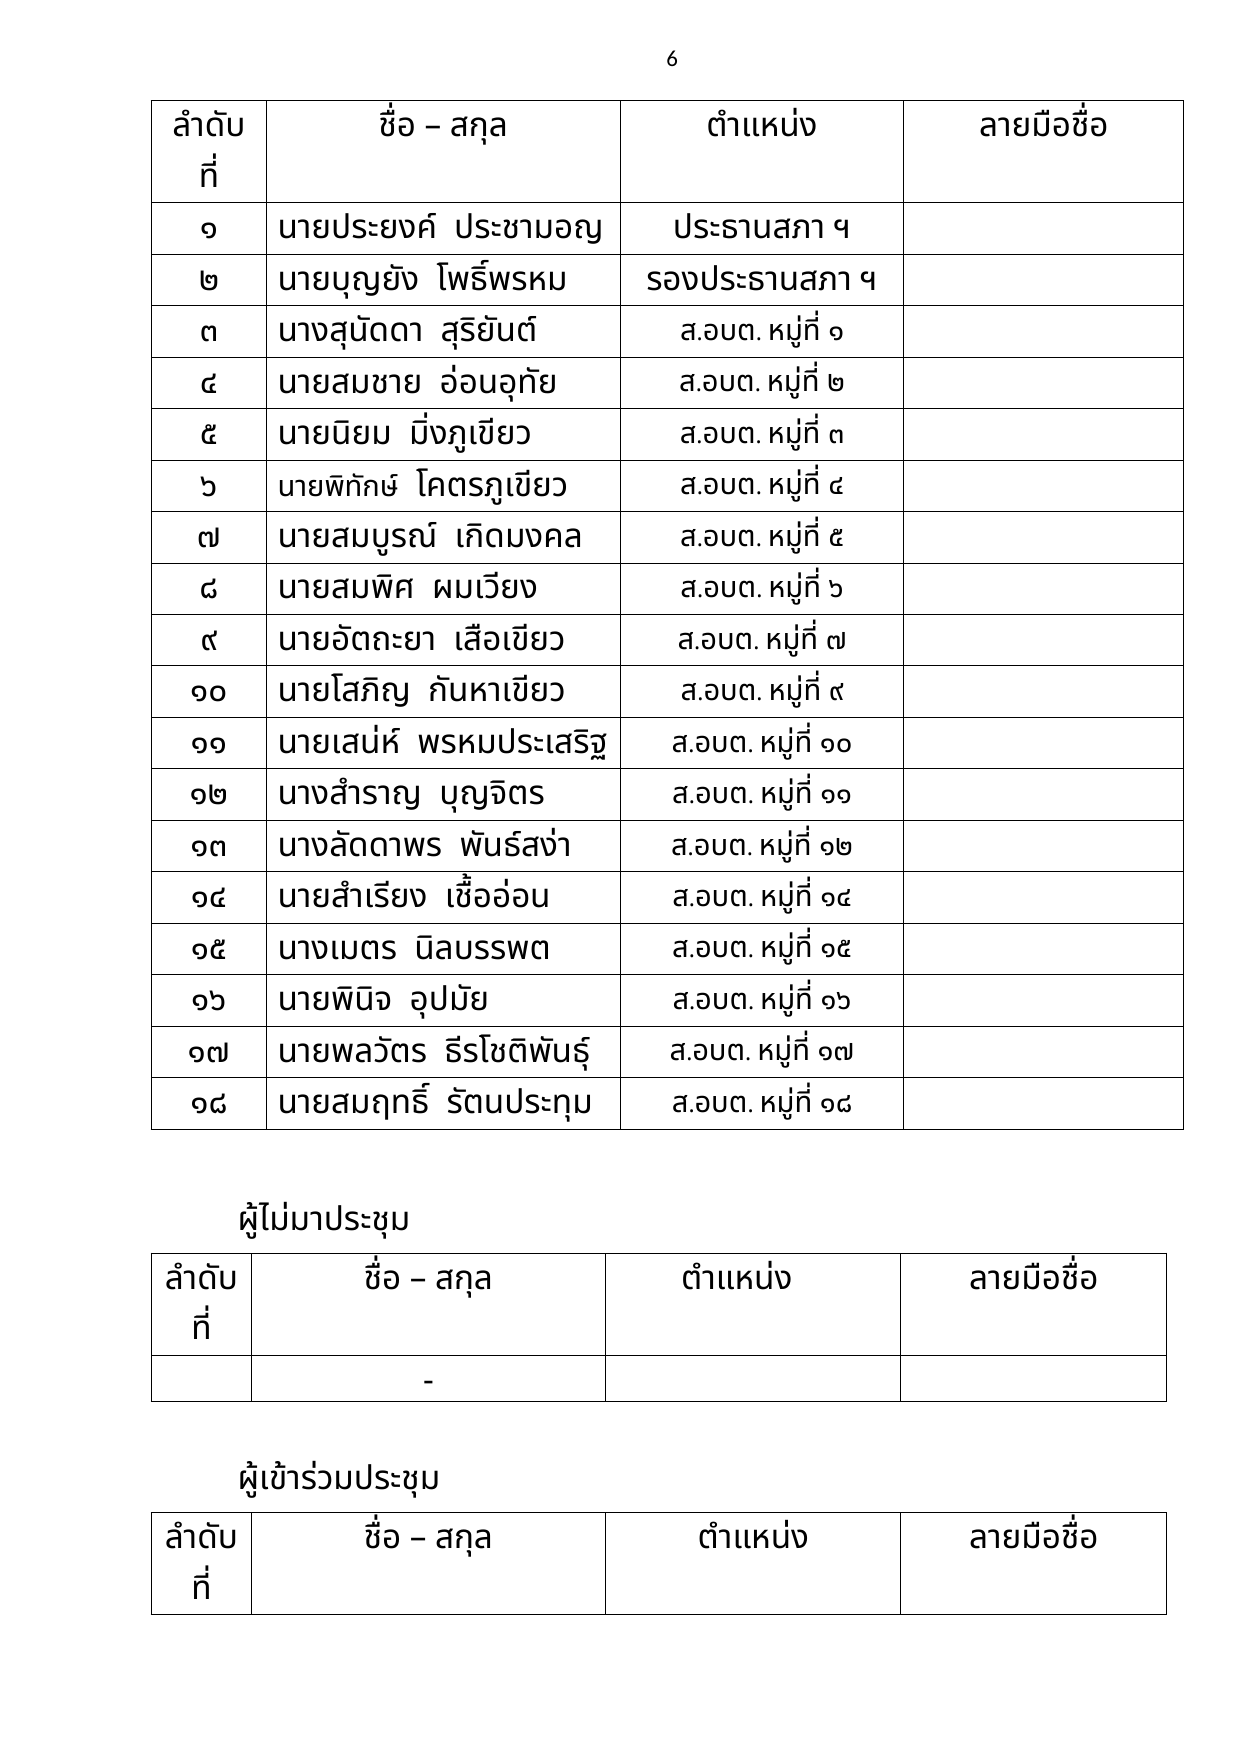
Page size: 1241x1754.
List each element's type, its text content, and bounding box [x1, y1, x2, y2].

table_cell ๑๒ [152, 769, 266, 820]
table_cell ๕ [152, 409, 266, 459]
table_cell ๘ [152, 564, 266, 614]
table_cell ส.อบต. หมู่ที่ ๒ [621, 358, 903, 408]
table_cell นางเมตร นิลบรรพต [267, 924, 620, 974]
table_cell นายนิยม มิ่งภูเขียว [267, 409, 620, 459]
table_cell [904, 975, 1183, 1026]
table_cell [904, 872, 1183, 923]
table_cell นายประยงค์ ประชามอญ [267, 203, 620, 254]
table_header ตำแหน่ง [606, 1513, 900, 1614]
table_cell ส.อบต. หมู่ที่ ๑๔ [621, 872, 903, 923]
table_cell นางสุนัดดา สุริยันต์ [267, 306, 620, 357]
table_header ลายมือชื่อ [901, 1254, 1166, 1354]
table_cell นายอัตถะยา เสือเขียว [267, 615, 620, 665]
table_cell [901, 1356, 1166, 1401]
table_header ลำดับที่ [152, 1254, 251, 1354]
table_cell ๑๗ [152, 1027, 266, 1077]
table_header ลายมือชื่อ [904, 101, 1183, 202]
table_cell ส.อบต. หมู่ที่ ๑๖ [621, 975, 903, 1026]
table_header ชื่อ – สกุล [267, 101, 620, 202]
table_header ลำดับที่ [152, 101, 266, 202]
table_cell [904, 358, 1183, 408]
table_cell ส.อบต. หมู่ที่ ๙ [621, 666, 903, 717]
table_cell ส.อบต. หมู่ที่ ๗ [621, 615, 903, 665]
table_cell รองประธานสภา ฯ [621, 255, 903, 305]
table_cell ๑๐ [152, 666, 266, 717]
table_cell ส.อบต. หมู่ที่ ๑๗ [621, 1027, 903, 1077]
table_header ลายมือชื่อ [901, 1513, 1166, 1614]
table_cell ๓ [152, 306, 266, 357]
text ผู้เข้าร่วมประชุม [162, 1454, 1181, 1505]
table_cell [152, 1356, 251, 1401]
table_cell นายสมฤทธิ์ รัตนประทุม [267, 1078, 620, 1128]
table_cell ๔ [152, 358, 266, 408]
table_cell ส.อบต. หมู่ที่ ๓ [621, 409, 903, 459]
table_cell ส.อบต. หมู่ที่ ๔ [621, 461, 903, 511]
table_cell นายโสภิญ กันหาเขียว [267, 666, 620, 717]
table_cell ๑๘ [152, 1078, 266, 1128]
table_cell [904, 666, 1183, 717]
table_cell [904, 615, 1183, 665]
table_cell นายพินิจ อุปมัย [267, 975, 620, 1026]
table_cell นางสำราญ บุญจิตร [267, 769, 620, 820]
table_cell นายสมพิศ ผมเวียง [267, 564, 620, 614]
table_cell ๙ [152, 615, 266, 665]
table_header ชื่อ – สกุล [252, 1513, 605, 1614]
text ผู้ไม่มาประชุม [162, 1195, 1181, 1245]
table_cell ส.อบต. หมู่ที่ ๑๘ [621, 1078, 903, 1128]
table_cell ๑๓ [152, 821, 266, 871]
table_cell ส.อบต. หมู่ที่ ๕ [621, 512, 903, 562]
table_cell [904, 512, 1183, 562]
table_cell [904, 255, 1183, 305]
table_cell นายบุญยัง โพธิ์พรหม [267, 255, 620, 305]
table_cell นายสมชาย อ่อนอุทัย [267, 358, 620, 408]
table_cell นางลัดดาพร พันธ์สง่า [267, 821, 620, 871]
table_cell ส.อบต. หมู่ที่ ๑๐ [621, 718, 903, 768]
table_cell - [252, 1356, 605, 1401]
table_cell [904, 564, 1183, 614]
table_cell ส.อบต. หมู่ที่ ๑๕ [621, 924, 903, 974]
table_cell ๑๑ [152, 718, 266, 768]
table_cell ๒ [152, 255, 266, 305]
table_cell นายพลวัตร ธีรโชติพันธุ์ [267, 1027, 620, 1077]
table_cell [904, 1027, 1183, 1077]
table_header ชื่อ – สกุล [252, 1254, 605, 1354]
table_cell [904, 203, 1183, 254]
table_header ลำดับที่ [152, 1513, 251, 1614]
table_cell นายสมบูรณ์ เกิดมงคล [267, 512, 620, 562]
table_cell [904, 1078, 1183, 1128]
table_cell [904, 718, 1183, 768]
table_cell นายเสน่ห์ พรหมประเสริฐ [267, 718, 620, 768]
table_cell ๑๔ [152, 872, 266, 923]
table_cell [904, 821, 1183, 871]
table_cell [606, 1356, 900, 1401]
table_cell นายพิทักษ์ โคตรภูเขียว [267, 461, 620, 511]
table_cell [904, 461, 1183, 511]
table_cell [904, 769, 1183, 820]
table_cell ส.อบต. หมู่ที่ ๑๑ [621, 769, 903, 820]
table_cell นายสำเรียง เชื้ออ่อน [267, 872, 620, 923]
table_header ตำแหน่ง [606, 1254, 900, 1354]
table_cell [904, 924, 1183, 974]
table_cell ๑๖ [152, 975, 266, 1026]
table_cell ๑ [152, 203, 266, 254]
table_cell ๑๕ [152, 924, 266, 974]
table_cell ส.อบต. หมู่ที่ ๑๒ [621, 821, 903, 871]
table_cell [904, 306, 1183, 357]
table_cell ๗ [152, 512, 266, 562]
table_cell ๖ [152, 461, 266, 511]
table_cell ประธานสภา ฯ [621, 203, 903, 254]
table_cell ส.อบต. หมู่ที่ ๖ [621, 564, 903, 614]
table_cell ส.อบต. หมู่ที่ ๑ [621, 306, 903, 357]
table_header ตำแหน่ง [621, 101, 903, 202]
table_cell [904, 409, 1183, 459]
